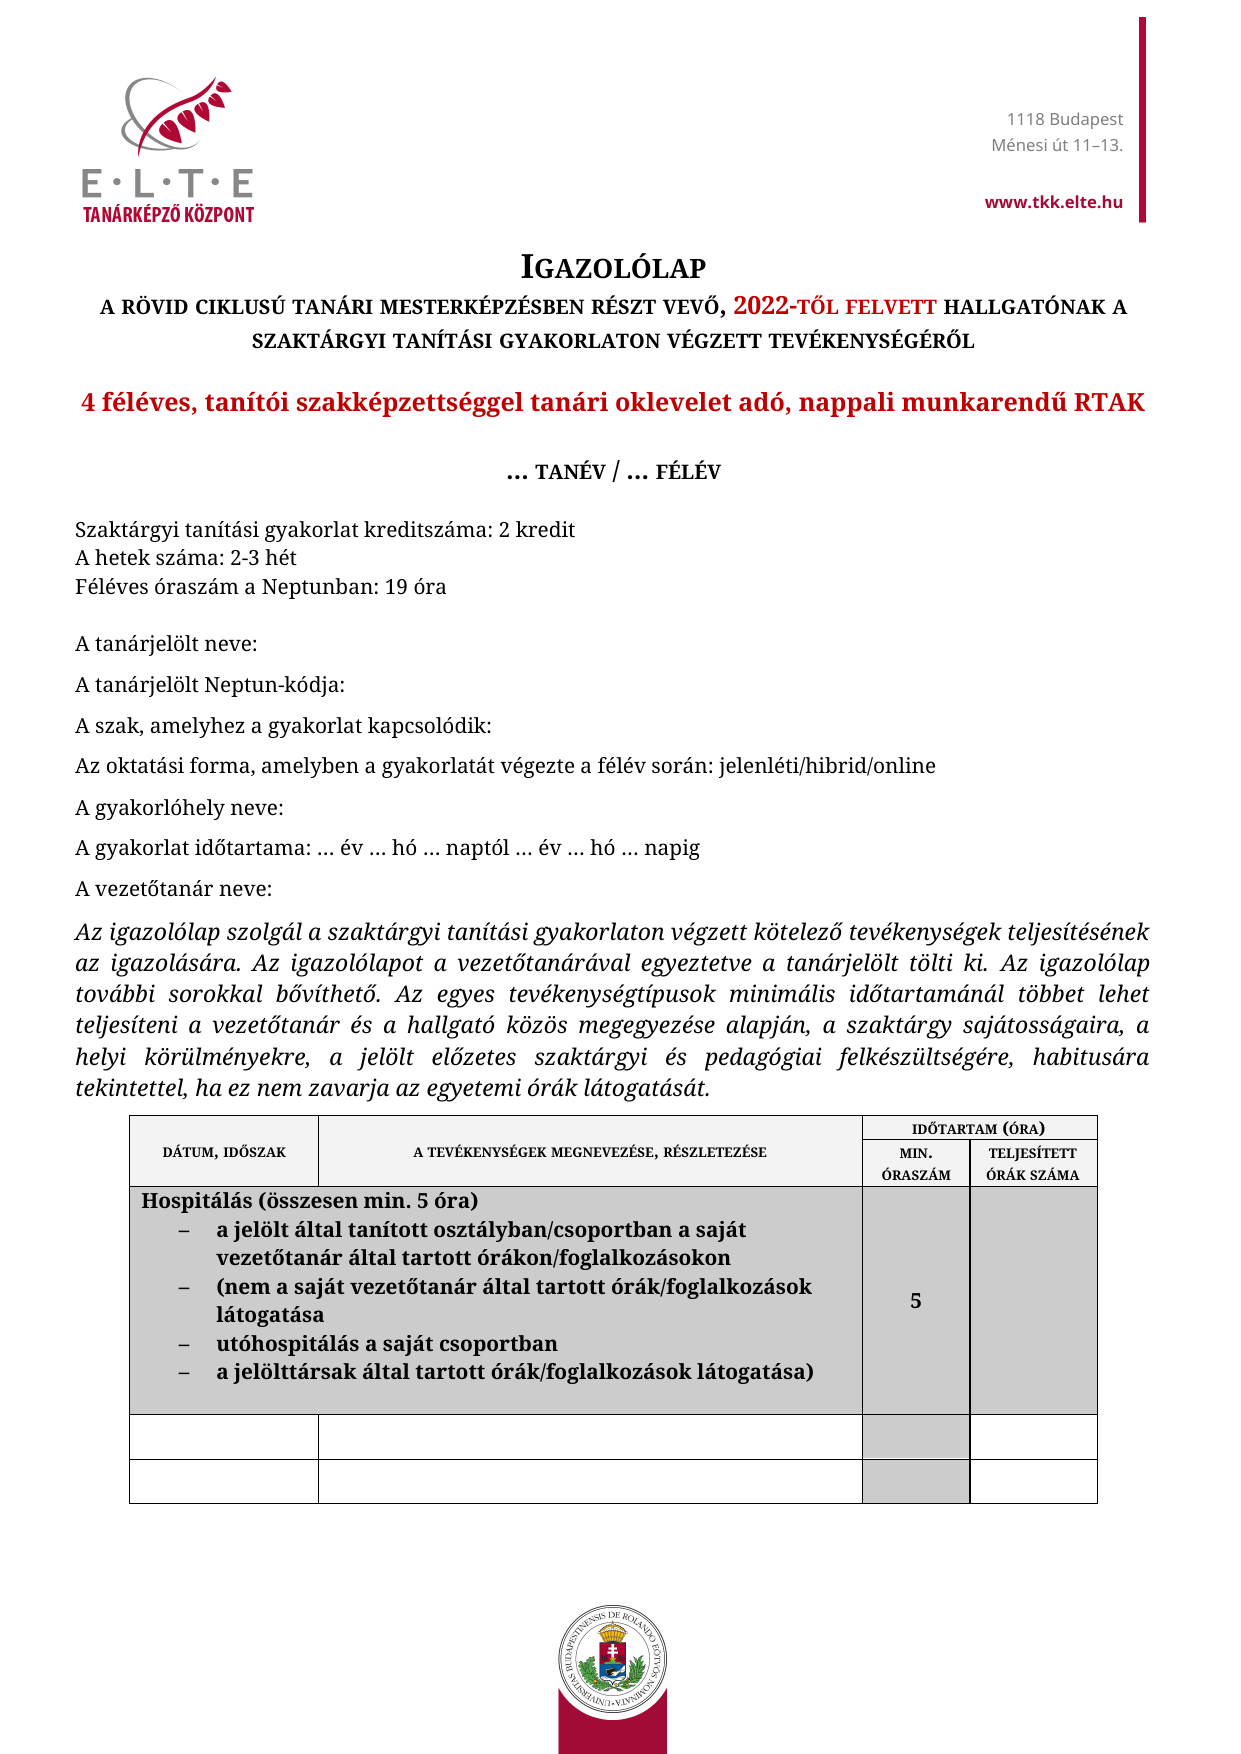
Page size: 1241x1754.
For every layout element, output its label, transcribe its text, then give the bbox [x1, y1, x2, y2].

text Az oktatási forma, amelyben a gyakorlatát végezte a félév során: jelenléti/hibrid/online [75, 752, 1152, 780]
table_cell [863, 1460, 969, 1503]
text A vezetőtanár neve: [75, 874, 1152, 903]
text 4 féléves, tanítói szakképzettséggel tanári oklevelet adó, nappali munkarendű RTAK [75, 384, 1152, 418]
table_cell [971, 1415, 1097, 1458]
table_header a tevékenységek megnevezése, részletezése [319, 1116, 862, 1186]
text … tanév / … félév [75, 453, 1152, 487]
text a rövid ciklusú tanári mesterképzésben részt vevő, 2022-től felvett hallgatónak a [75, 288, 1152, 322]
text A szak, amelyhez a gyakorlat kapcsolódik: [75, 711, 1152, 739]
table_cell [971, 1187, 1097, 1414]
table_cell [130, 1460, 318, 1503]
table_cell [863, 1415, 969, 1458]
text A hetek száma: 2-3 hét [75, 543, 1152, 572]
table_cell [971, 1460, 1097, 1503]
text A tanárjelölt Neptun-kódja: [75, 670, 1152, 698]
table_cell teljesített órák száma [971, 1140, 1097, 1186]
text Igazolólap [75, 242, 1152, 288]
table_cell [319, 1460, 862, 1503]
table_cell [130, 1415, 318, 1458]
table_cell min. óraszám [863, 1140, 969, 1186]
picture [0, 17, 1234, 1754]
text Féléves óraszám a Neptunban: 19 óra [75, 572, 1152, 600]
table_cell 5 [863, 1187, 969, 1414]
text Szaktárgyi tanítási gyakorlat kreditszáma: 2 kredit [75, 515, 1152, 543]
text szaktárgyi tanítási gyakorlaton végzett tevékenységéről [75, 322, 1152, 356]
text A gyakorlat időtartama: … év … hó … naptól … év … hó … napig [75, 833, 1152, 862]
text A gyakorlóhely neve: [75, 793, 1152, 821]
table_cell Hospitálás (összesen min. 5 óra) a jelölt által tanított osztályban/csoportban a saját vezetőtanár által tartott órákon/foglalkozásokon (nem a saját vezetőtanár által tartott órák/foglalkozások látogatása utóhospitálás a saját csoportban a jelölttársak által tartott órák/foglalkozások látogatása) [130, 1187, 862, 1414]
text Az igazolólap szolgál a szaktárgyi tanítási gyakorlaton végzett kötelező tevékenységek teljesítésének az igazolására. Az igazolólapot a vezetőtanárával egyeztetve a tanárjelölt tölti ki. Az igazolólap további sorokkal bővíthető. Az egyes tevékenységtípusok minimális időtartamánál többet lehet teljesíteni a vezetőtanár és a hallgató közös megegyezése alapján, a szaktárgy sajátosságaira, a helyi körülményekre, a jelölt előzetes szaktárgyi és pedagógiai felkészültségére, habitusára tekintettel, ha ez nem zavarja az egyetemi órák látogatását. [75, 915, 1153, 1103]
table_cell [319, 1415, 862, 1458]
table_header dátum, időszak [130, 1116, 318, 1186]
text A tanárjelölt neve: [75, 629, 1152, 657]
table_header időtartam (óra) [863, 1116, 1097, 1139]
